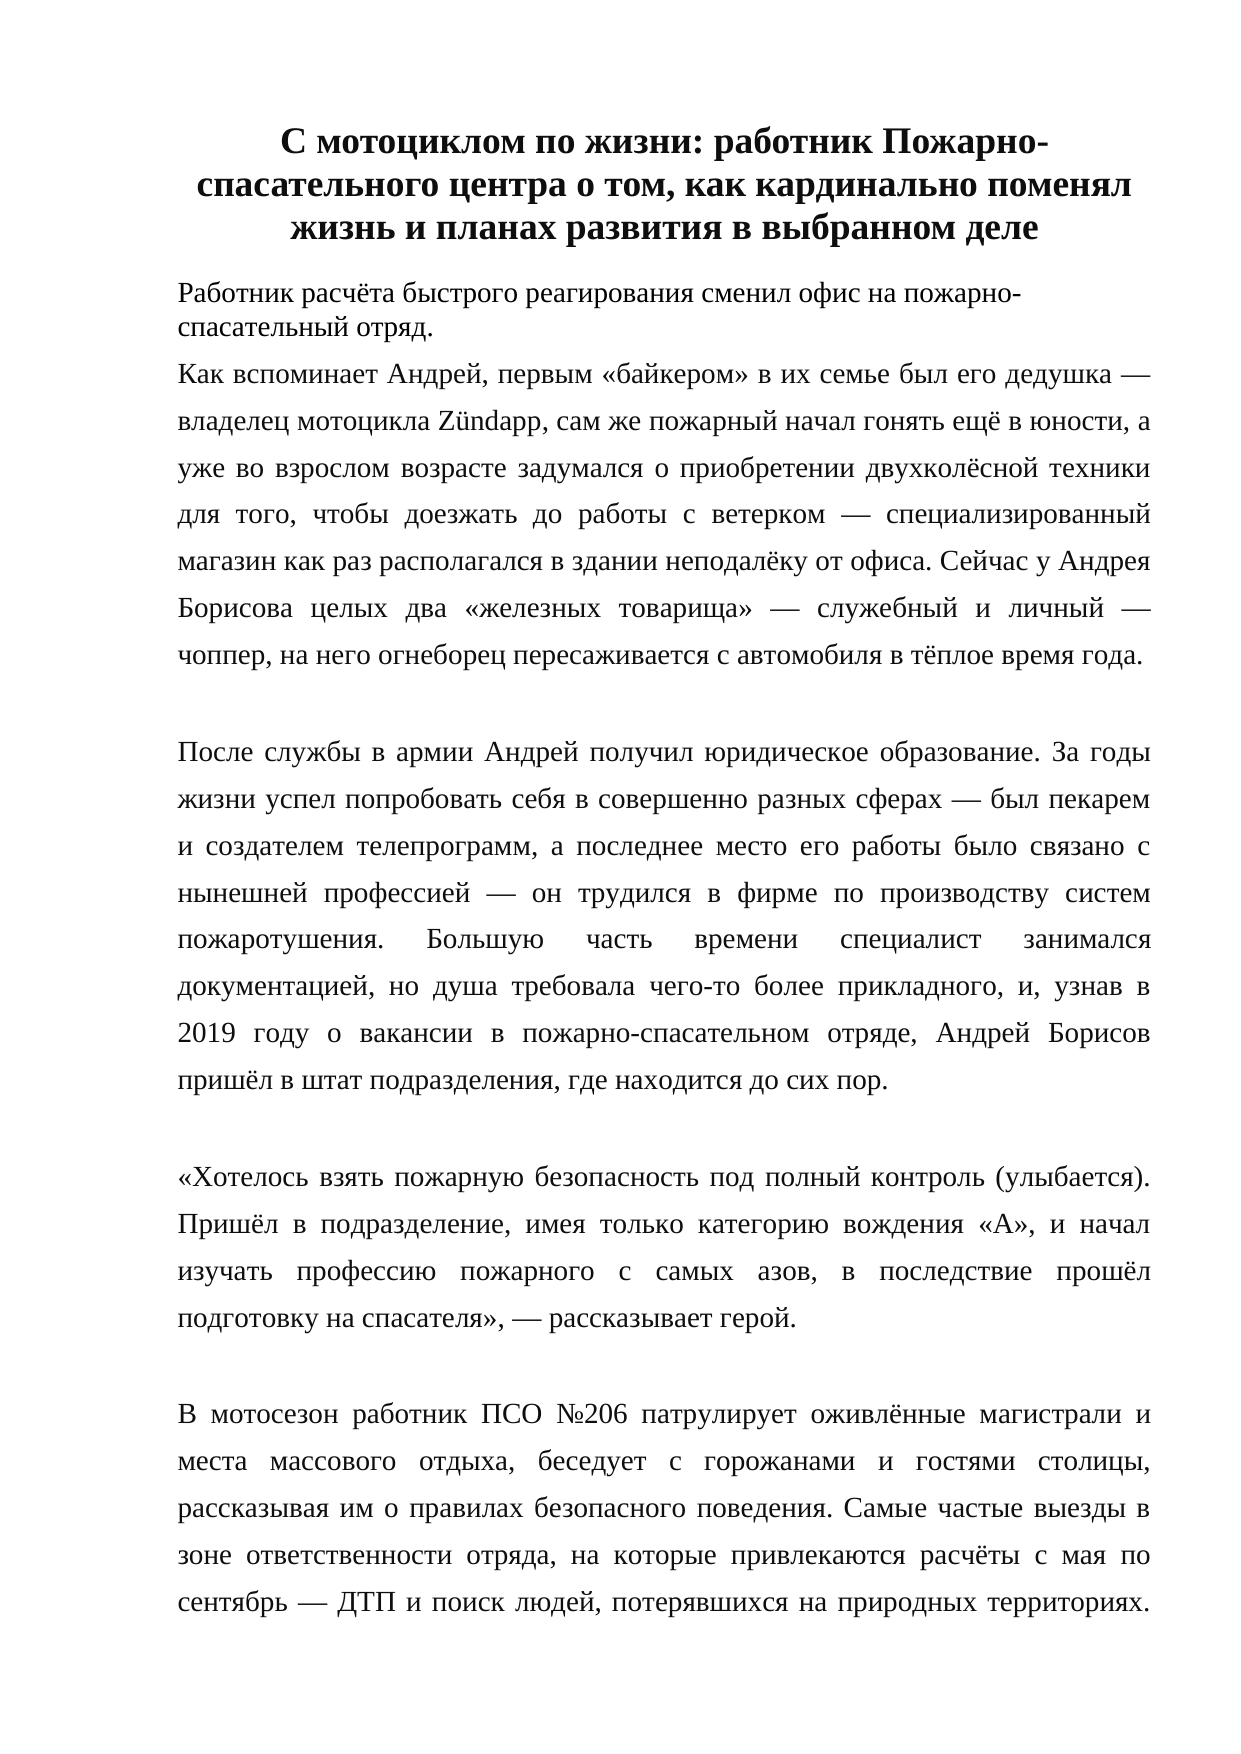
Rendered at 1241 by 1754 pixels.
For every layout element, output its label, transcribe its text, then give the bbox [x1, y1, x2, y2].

text Как вспоминает Андрей, первым «байкером» в их семье был его дедушка — владелец мотоцикла Zündapp, сам же пожарный начал гонять ещё в юности, а уже во взрослом возрасте задумался о приобретении двухколёсной техники для того, чтобы доезжать до работы с ветерком — специализированный магазин как раз располагался в здании неподалёку от офиса. Сейчас у Андрея Борисова целых два «железных товарища» — служебный и личный — чоппер, на него огнеборец пересаживается с автомобиля в тёплое время года. [177, 343, 1152, 671]
text «Хотелось взять пожарную безопасность под полный контроль (улыбается). Пришёл в подразделение, имея только категорию вождения «А», и начал изучать профессию пожарного с самых азов, в последствие прошёл подготовку на спасателя», — рассказывает герой. [177, 1146, 1152, 1333]
text С мотоциклом по жизни: работник Пожарно-спасательного центра о том, как кардинально поменял жизнь и планах развития в выбранном деле [177, 118, 1152, 247]
text Работник расчёта быстрого реагирования сменил офис на пожарно-спасательный отряд. [177, 276, 1152, 343]
text После службы в армии Андрей получил юридическое образование. За годы жизни успел попробовать себя в совершенно разных сферах — был пекарем и создателем телепрограмм, а последнее место его работы было связано с нынешней профессией — он трудился в фирме по производству систем пожаротушения. Большую часть времени специалист занимался документацией, но душа требовала чего-то более прикладного, и, узнав в 2019 году о вакансии в пожарно-спасательном отряде, Андрей Борисов пришёл в штат подразделения, где находится до сих пор. [177, 721, 1152, 1096]
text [177, 1383, 1152, 1618]
